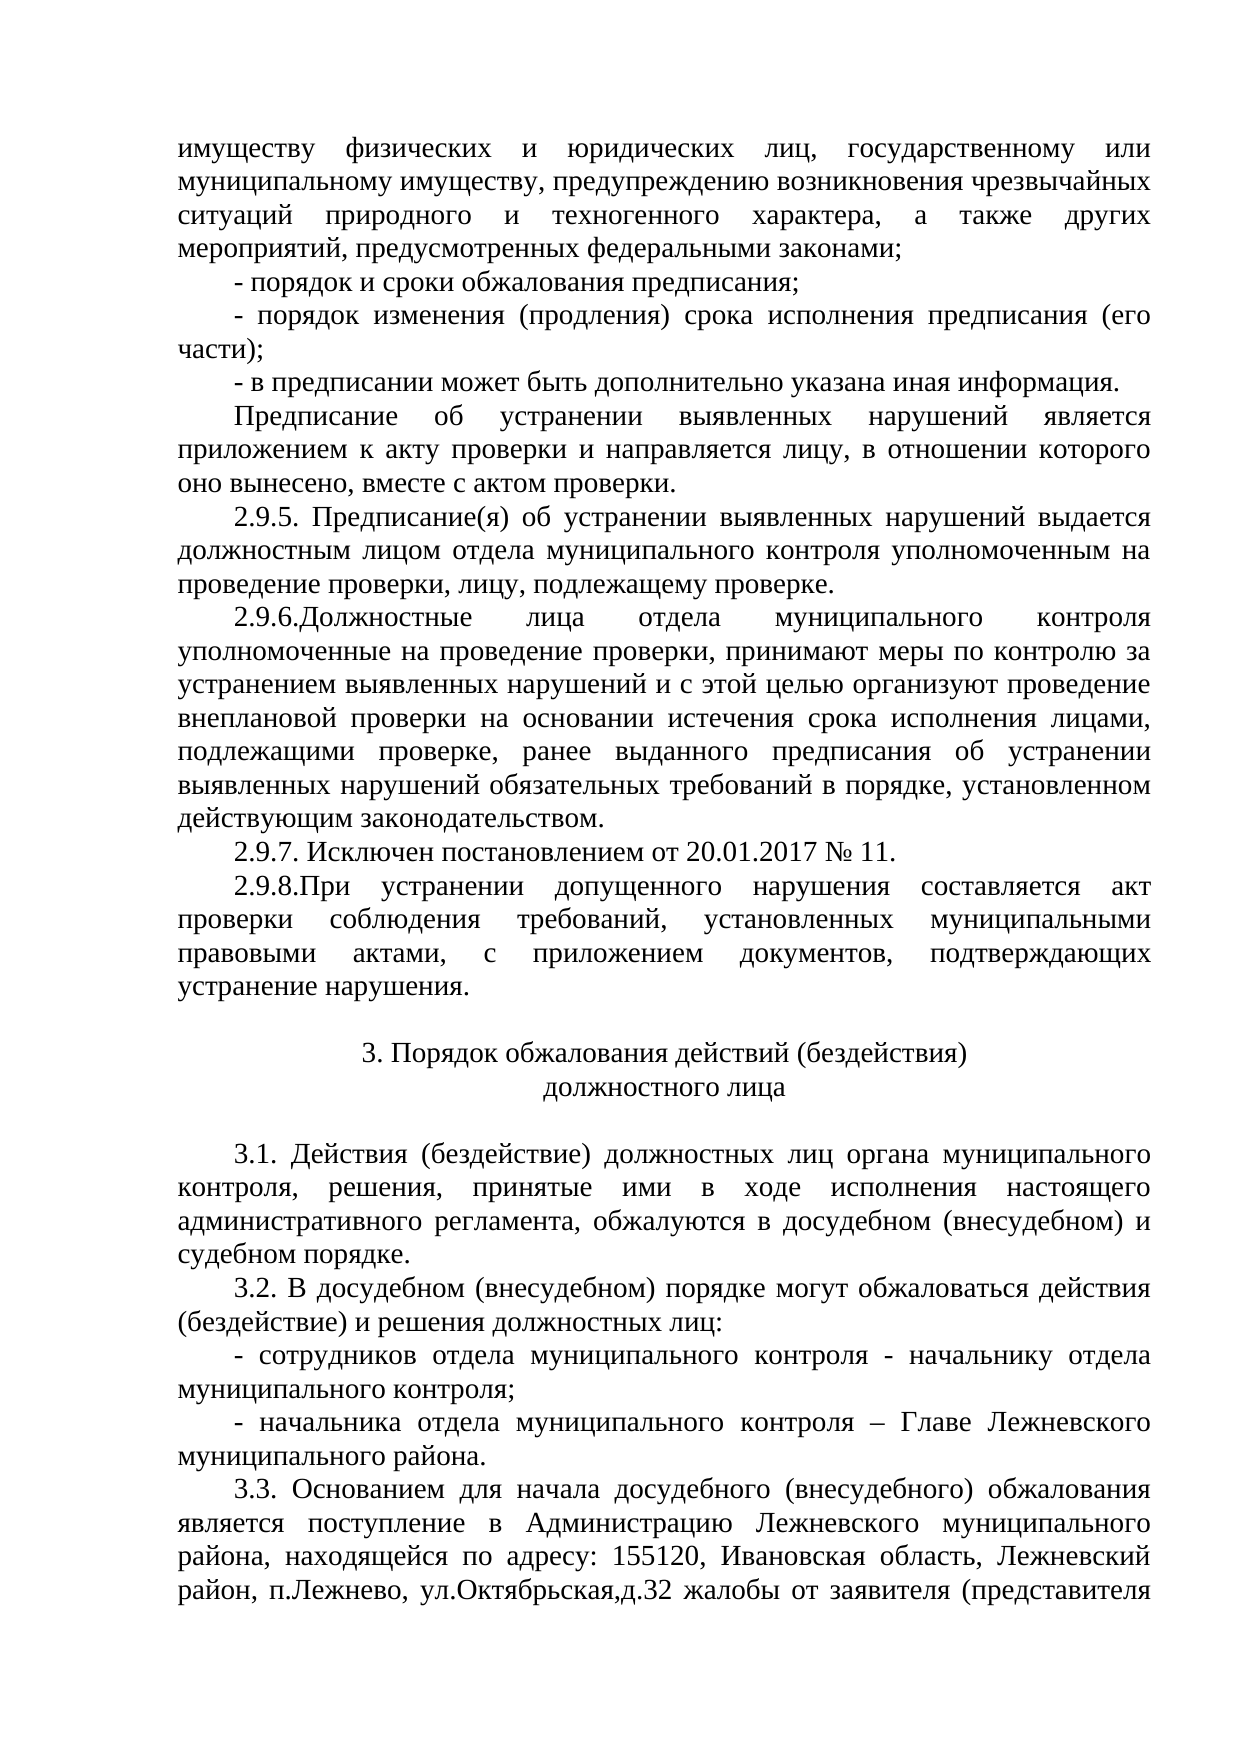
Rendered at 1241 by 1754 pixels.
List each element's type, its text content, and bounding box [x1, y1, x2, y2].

text - в предписании может быть дополнительно указана иная информация. [177, 364, 1152, 398]
text 2.9.5. Предписание(я) об устранении выявленных нарушений выдается должностным лицом отдела муниципального контроля уполномоченным на проведение проверки, лицу, подлежащему проверке. [177, 499, 1152, 599]
text 2.9.8.При устранении допущенного нарушения составляется акт проверки соблюдения требований, установленных муниципальными правовыми актами, с приложением документов, подтверждающих устранение нарушения. [177, 868, 1152, 1002]
text Предписание об устранении выявленных нарушений является приложением к акту проверки и направляется лицу, в отношении которого оно вынесено, вместе с актом проверки. [177, 398, 1152, 499]
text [177, 130, 1152, 264]
text 2.9.6.Должностные лица отдела муниципального контроля уполномоченные на проведение проверки, принимают меры по контролю за устранением выявленных нарушений и с этой целью организуют проведение внеплановой проверки на основании истечения срока исполнения лицами, подлежащими проверке, ранее выданного предписания об устранении выявленных нарушений обязательных требований в порядке, установленном действующим законодательством. [177, 599, 1152, 834]
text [177, 1471, 1152, 1606]
text - порядок и сроки обжалования предписания; [177, 264, 1152, 297]
text 3.1. Действия (бездействие) должностных лиц органа муниципального контроля, решения, принятые ими в ходе исполнения настоящего административного регламента, обжалуются в досудебном (внесудебном) и судебном порядке. [177, 1136, 1152, 1270]
text - порядок изменения (продления) срока исполнения предписания (его части); [177, 297, 1152, 364]
text 3. Порядок обжалования действий (бездействия) [177, 1035, 1152, 1069]
text 3.2. В досудебном (внесудебном) порядке могут обжаловаться действия (бездействие) и решения должностных лиц: [177, 1270, 1152, 1337]
text - начальника отдела муниципального контроля – Главе Лежневского муниципального района. [177, 1404, 1152, 1471]
text 2.9.7. Исключен постановлением от 20.01.2017 № 11. [177, 834, 1152, 868]
text - сотрудников отдела муниципального контроля - начальнику отдела муниципального контроля; [177, 1337, 1152, 1404]
text должностного лица [177, 1069, 1152, 1102]
